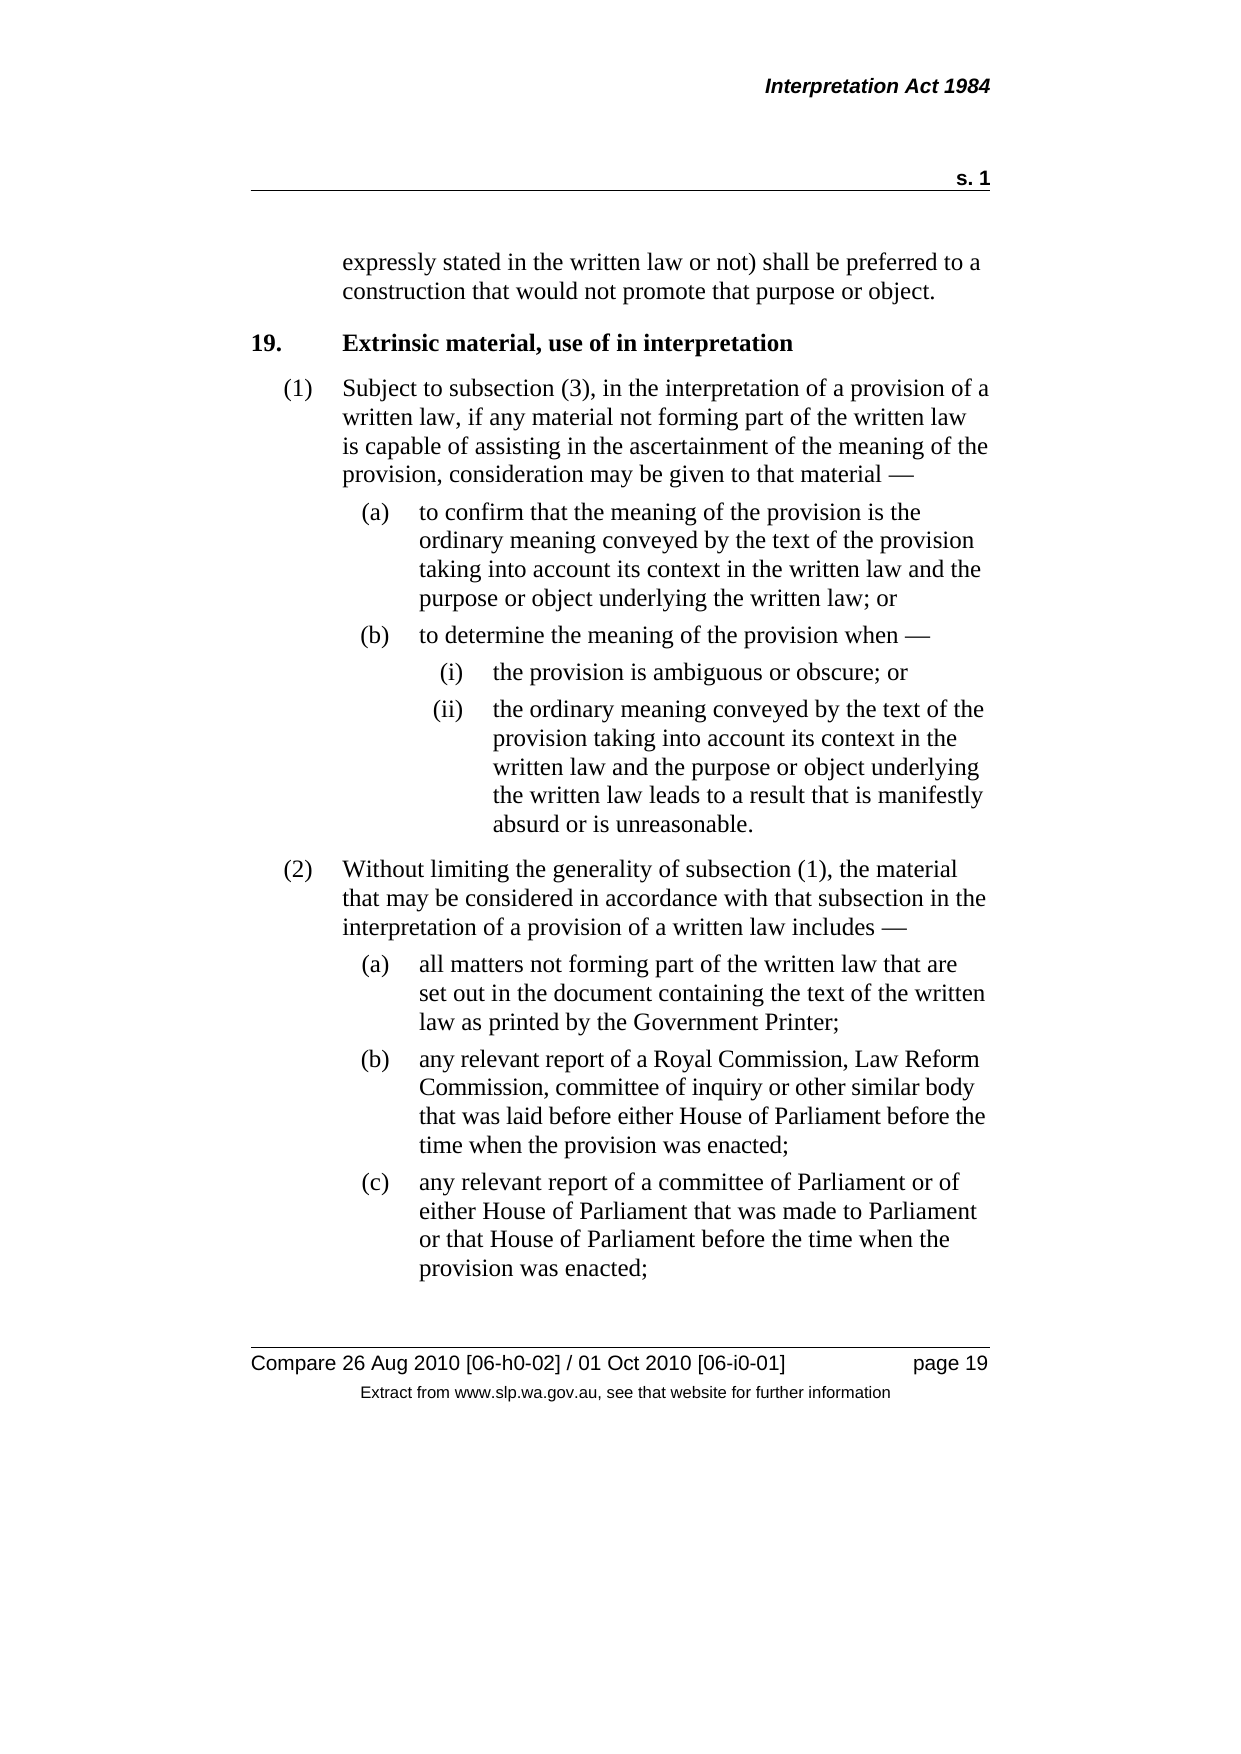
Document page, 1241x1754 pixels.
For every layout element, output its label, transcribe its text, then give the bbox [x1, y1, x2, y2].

text (2) Without limiting the generality of subsection (1), the material that may be considered in accordance with that subsection in the interpretation of a provision of a written law includes — [251, 854, 990, 941]
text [251, 247, 990, 305]
subtitle 19. Extrinsic material, use of in interpretation [251, 328, 990, 357]
text (a) all matters not forming part of the written law that are set out in the document containing the text of the written law as printed by the Government Printer; [251, 949, 990, 1035]
text (c) any relevant report of a committee of Parliament or of either House of Parliament that was made to Parliament or that House of Parliament before the time when the provision was enacted; [251, 1167, 990, 1282]
text (ii) the ordinary meaning conveyed by the text of the provision taking into account its context in the written law and the purpose or object underlying the written law leads to a result that is manifestly absurd or is unreasonable. [251, 694, 990, 838]
text (b) any relevant report of a Royal Commission, Law Reform Commission, committee of inquiry or other similar body that was laid before either House of Parliament before the time when the provision was enacted; [251, 1044, 990, 1159]
text (1) Subject to subsection (3), in the interpretation of a provision of a written law, if any material not forming part of the written law is capable of assisting in the ascertainment of the meaning of the provision, consideration may be given to that material — [251, 373, 990, 488]
text (a) to confirm that the meaning of the provision is the ordinary meaning conveyed by the text of the provision taking into account its context in the written law and the purpose or object underlying the written law; or [251, 497, 990, 612]
text (i) the provision is ambiguous or obscure; or [251, 657, 990, 686]
text (b) to determine the meaning of the provision when — [251, 620, 990, 649]
